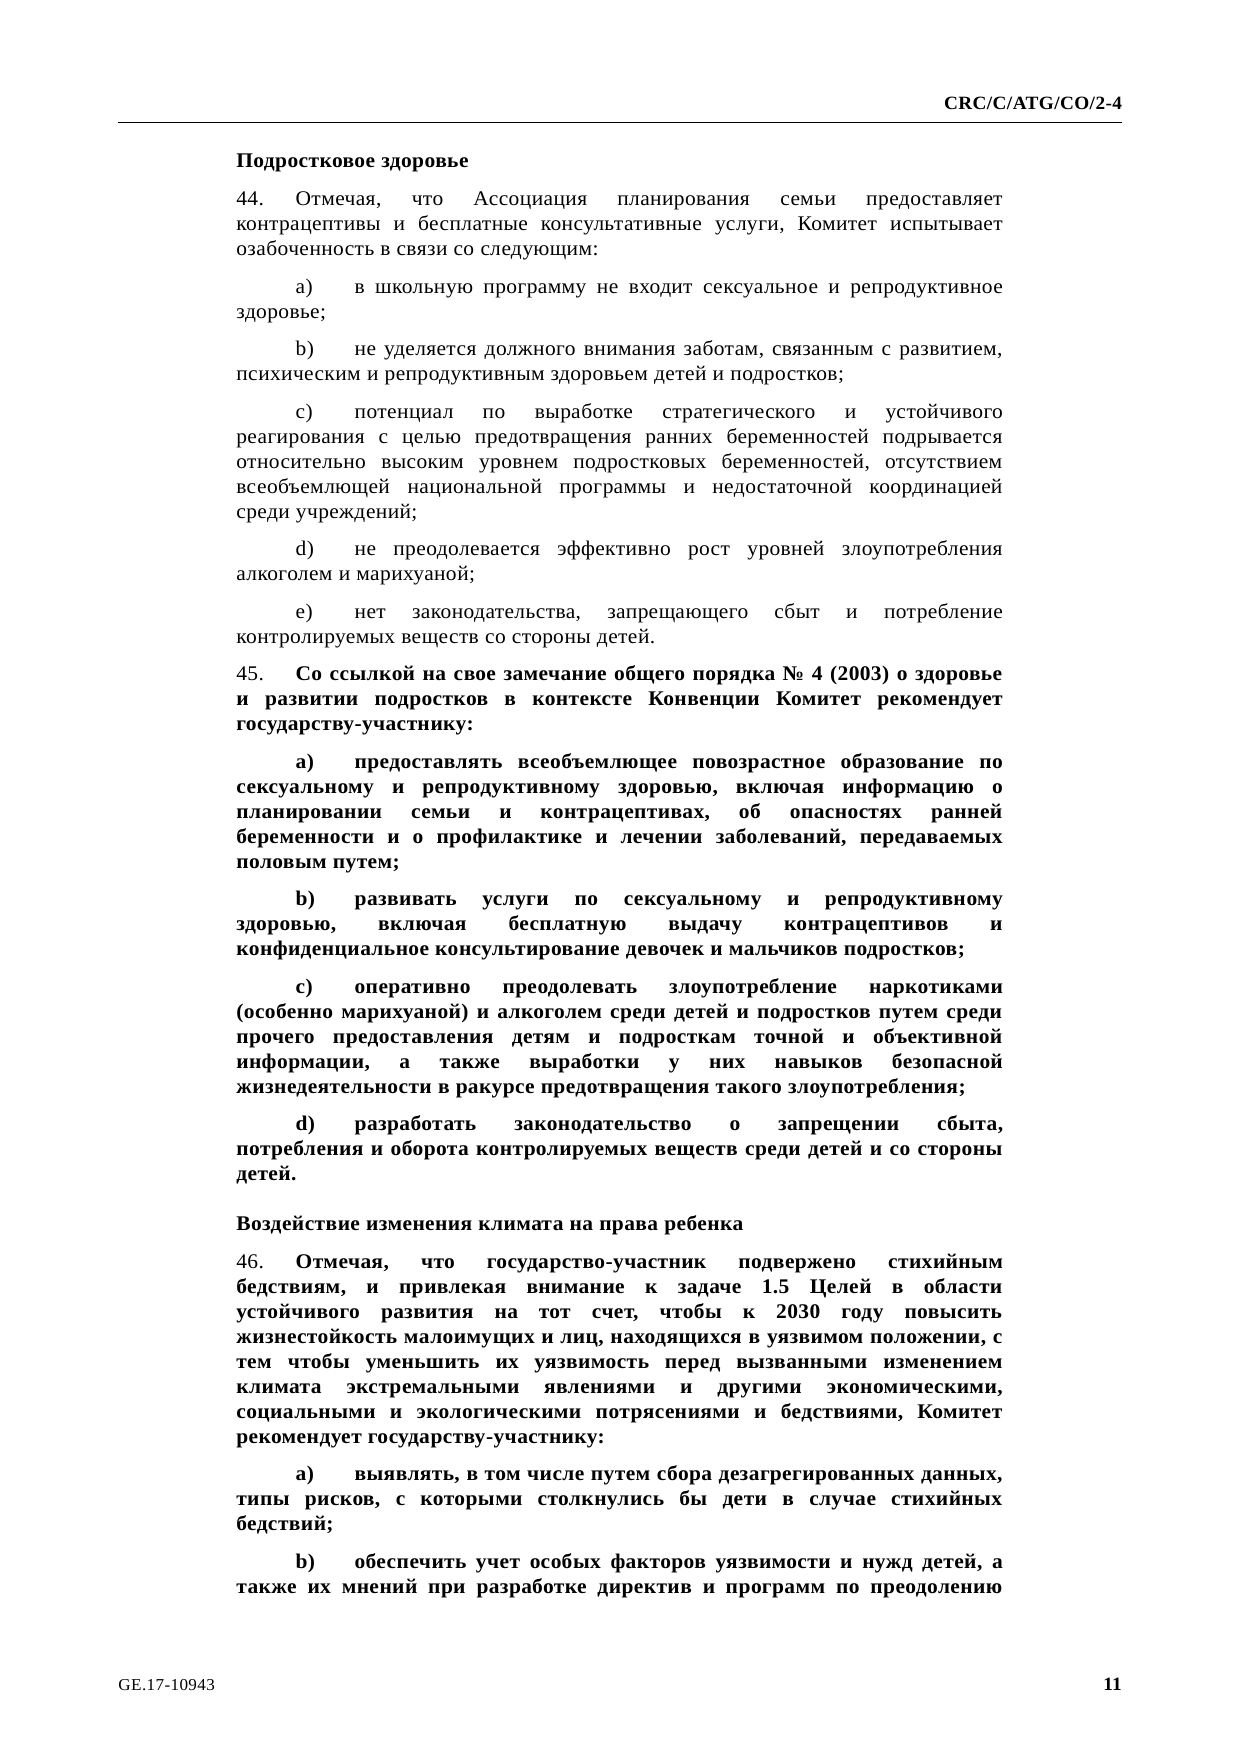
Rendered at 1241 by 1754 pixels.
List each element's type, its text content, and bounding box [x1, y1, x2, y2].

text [236, 1548, 1004, 1598]
text b) не уделяется должного внимания заботам, связанным с развитием, психическим и репродуктивным здоровьем детей и подростков; [236, 335, 1004, 385]
text с) потенциал по выработке стратегического и устойчивого реагирования с целью предотвращения ранних беременностей подрывается относительно высоким уровнем подростковых беременностей, отсутствием всеобъемлющей национальной программы и недостаточной координацией среди учреждений; [236, 398, 1004, 523]
text 46. Отмечая, что государство-участник подвержено стихийным бедствиям, и привлекая внимание к задаче 1.5 Целей в области устойчивого развития на тот счет, чтобы к 2030 году повысить жизнестойкость малоимущих и лиц, находящихся в уязвимом положении, с тем чтобы уменьшить их уязвимость перед вызванными изменением климата экстремальными явлениями и другими экономическими, социальными и экологическими потрясениями и бедствиями, Комитет рекомендует государству-участнику: [236, 1248, 1004, 1448]
text a) предоставлять всеобъемлющее повозрастное образование по сексуальному и репродуктивному здоровью, включая информацию о планировании семьи и контрацептивах, об опасностях ранней беременности и о профилактике и лечении заболеваний, передаваемых половым путем; [236, 748, 1004, 873]
text 44. Отмечая, что Ассоциация планирования семьи предоставляет контрацептивы и бесплатные консультативные услуги, Комитет испытывает озабоченность в связи со следующим: [236, 185, 1004, 260]
text с) оперативно преодолевать злоупотребление наркотиками (особенно марихуаной) и алкоголем среди детей и подростков путем среди прочего предоставления детям и подросткам точной и объективной информации, а также выработки у них навыков безопасной жизнедеятельности в ракурсе предотвращения такого злоупотребления; [236, 973, 1004, 1098]
text e) нет законодательства, запрещающего сбыт и потребление контролируемых веществ со стороны детей. [236, 598, 1004, 648]
text a) выявлять, в том числе путем сбора дезагрегированных данных, типы рисков, с которыми столкнулись бы дети в случае стихийных бедствий; [236, 1460, 1004, 1535]
text a) в школьную программу не входит сексуальное и репродуктивное здоровье; [236, 273, 1004, 323]
text 45. Со ссылкой на свое замечание общего порядка № 4 (2003) о здоровье и развитии подростков в контексте Конвенции Комитет рекомендует государству-участнику: [236, 660, 1004, 735]
text Воздействие изменения климата на права ребенка [118, 1210, 1004, 1235]
text b) развивать услуги по сексуальному и репродуктивному здоровью, включая бесплатную выдачу контрацептивов и конфиденциальное консультирование девочек и мальчиков подростков; [236, 885, 1004, 960]
text d) не преодолевается эффективно рост уровней злоупотребления алкоголем и марихуаной; [236, 535, 1004, 585]
text Подростковое здоровье [118, 148, 1004, 173]
text d) разработать законодательство о запрещении сбыта, потребления и оборота контролируемых веществ среди детей и со стороны детей. [236, 1110, 1004, 1185]
